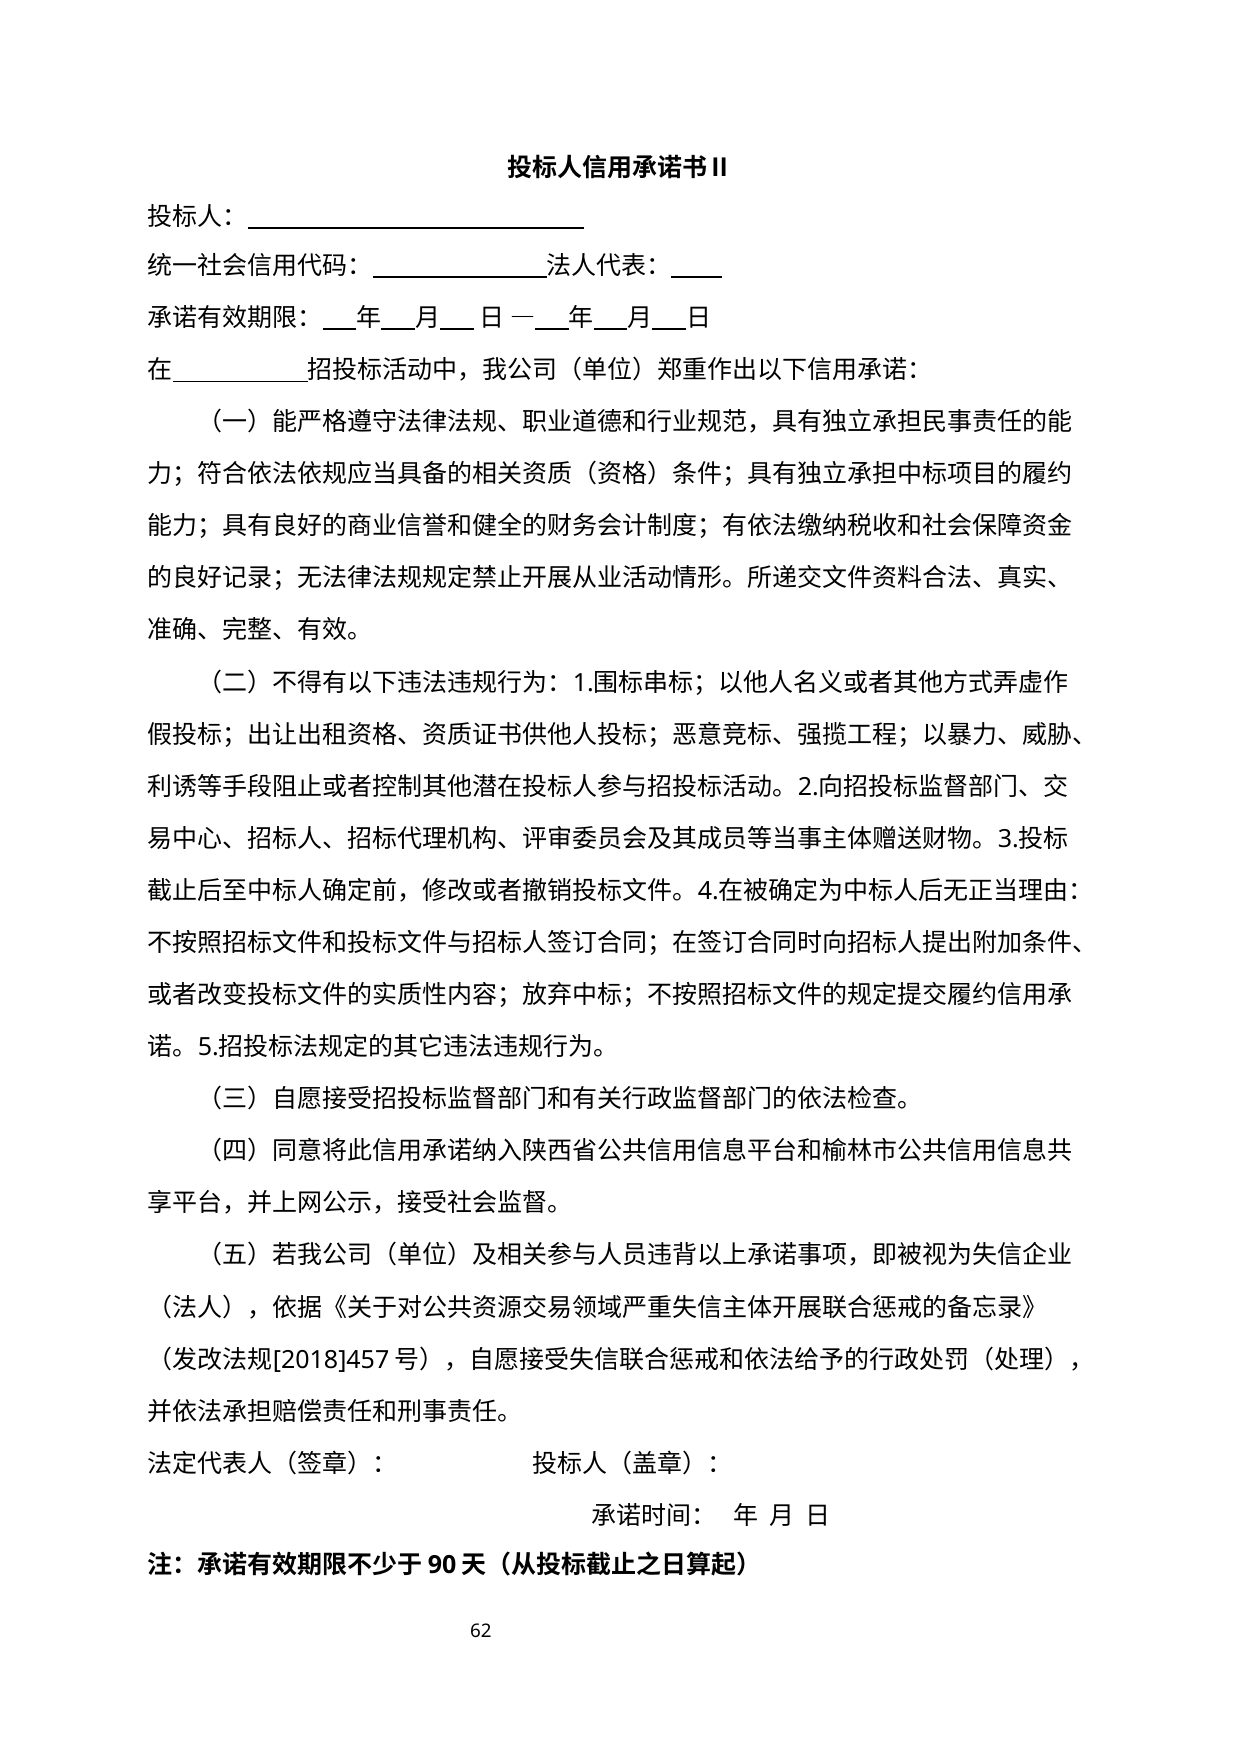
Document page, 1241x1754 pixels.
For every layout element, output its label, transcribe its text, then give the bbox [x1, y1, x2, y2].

text 投标人： [148, 196, 1093, 233]
text 承诺有效期限： 年 月 日 — 年 月 日 [148, 285, 1093, 337]
text （三）自愿接受招投标监督部门和有关行政监督部门的依法检查。 [148, 1066, 1093, 1118]
text 注：承诺有效期限不少于90天（从投标截止之日算起） [148, 1535, 1093, 1583]
text 承诺时间： 年 月 日 [148, 1483, 1093, 1535]
text 投标人信用承诺书Ⅱ [148, 148, 1093, 184]
text （一）能严格遵守法律法规、职业道德和行业规范，具有独立承担民事责任的能力；符合依法依规应当具备的相关资质（资格）条件；具有独立承担中标项目的履约能力；具有良好的商业信誉和健全的财务会计制度；有依法缴纳税收和社会保障资金的良好记录；无法律法规规定禁止开展从业活动情形。所递交文件资料合法、真实、准确、完整、有效。 [148, 389, 1093, 649]
text （四）同意将此信用承诺纳入陕西省公共信用信息平台和榆林市公共信用信息共享平台，并上网公示，接受社会监督。 [148, 1118, 1093, 1222]
text 法定代表人（签章）： 投标人（盖章）： [148, 1431, 1093, 1483]
text （五）若我公司（单位）及相关参与人员违背以上承诺事项，即被视为失信企业（法人），依据《关于对公共资源交易领域严重失信主体开展联合惩戒的备忘录》（发改法规[2018]457号），自愿接受失信联合惩戒和依法给予的行政处罚（处理），并依法承担赔偿责任和刑事责任。 [148, 1222, 1093, 1431]
text 统一社会信用代码： 法人代表： [148, 233, 1093, 285]
text （二）不得有以下违法违规行为：1.围标串标；以他人名义或者其他方式弄虚作假投标；出让出租资格、资质证书供他人投标；恶意竞标、强揽工程；以暴力、威胁、利诱等手段阻止或者控制其他潜在投标人参与招投标活动。2.向招投标监督部门、交易中心、招标人、招标代理机构、评审委员会及其成员等当事主体赠送财物。3.投标截止后至中标人确定前，修改或者撤销投标文件。4.在被确定为中标人后无正当理由：不按照招标文件和投标文件与招标人签订合同；在签订合同时向招标人提出附加条件、或者改变投标文件的实质性内容；放弃中标；不按照招标文件的规定提交履约信用承诺。5.招投标法规定的其它违法违规行为。 [148, 649, 1093, 1066]
text 在 招投标活动中，我公司（单位）郑重作出以下信用承诺： [148, 337, 1093, 389]
